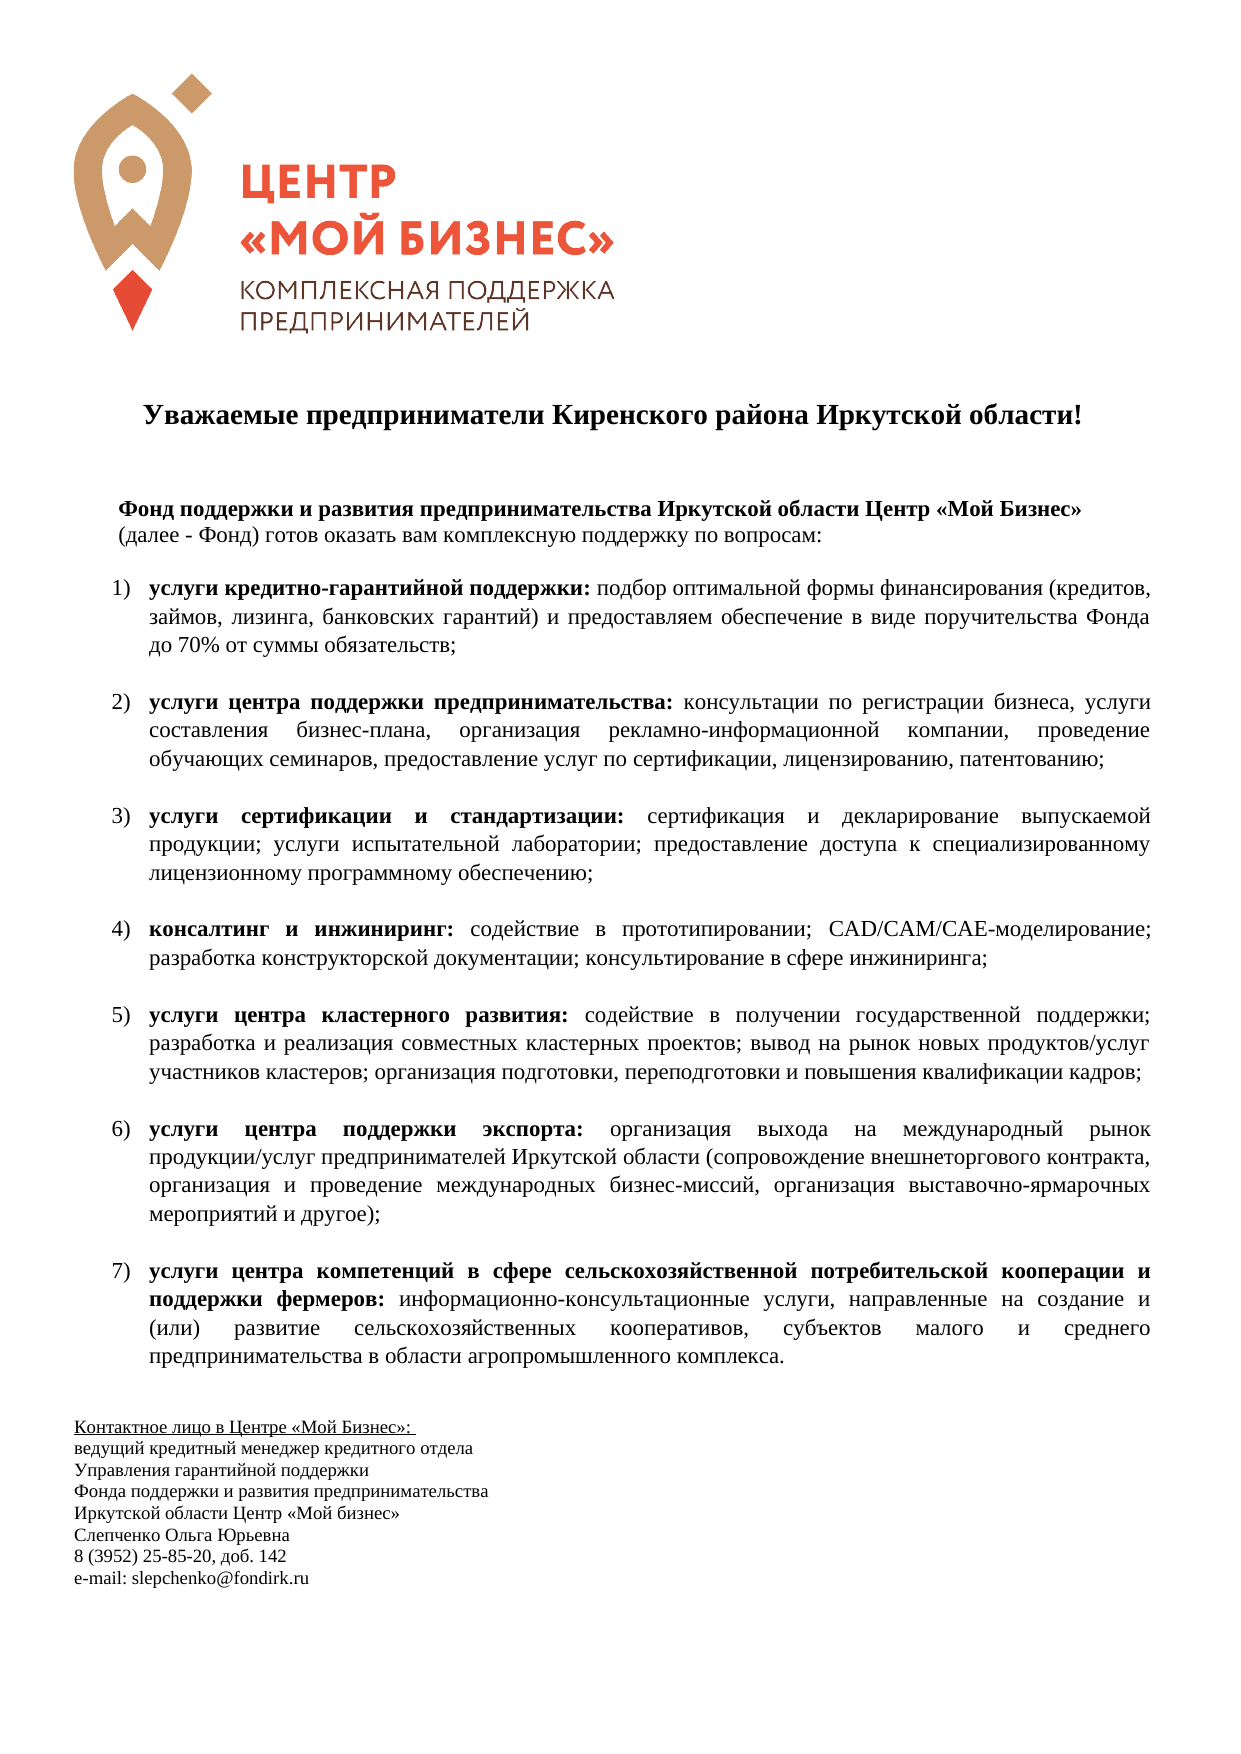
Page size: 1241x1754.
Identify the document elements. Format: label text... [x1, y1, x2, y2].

list услуги центра поддержки экспорта: организация выхода на международный рынок продукции/услуг предпринимателей Иркутской области (сопровождение внешнеторгового контракта, организация и проведение международных бизнес-миссий, организация выставочно-ярмарочных мероприятий и другое); [111, 1114, 1152, 1226]
list консалтинг и инжиниринг: содействие в прототипировании; CAD/CAM/CAE-моделирование; разработка конструкторской документации; консультирование в сфере инжиниринга; [111, 916, 1152, 970]
list услуги центра кластерного развития: содействие в получении государственной поддержки; разработка и реализация совместных кластерных проектов; вывод на рынок новых продуктов/услуг участников кластеров; организация подготовки, переподготовки и повышения квалификации кадров; [111, 1001, 1152, 1084]
text Слепченко Ольга Юрьевна [74, 1523, 1152, 1545]
list услуги центра компетенций в сфере сельскохозяйственной потребительской кооперации и поддержки фермеров: информационно-консультационные услуги, направленные на создание и (или) развитие сельскохозяйственных кооперативов, субъектов малого и среднего предпринимательства в области агропромышленного комплекса. [111, 1257, 1152, 1368]
text ведущий кредитный менеджер кредитного отдела [74, 1437, 1152, 1459]
text Фонда поддержки и развития предпринимательства [74, 1480, 1152, 1502]
text 8 (3952) 25-85-20, доб. 142 [74, 1545, 1152, 1567]
list услуги центра поддержки предпринимательства: консультации по регистрации бизнеса, услуги составления бизнес-плана, организация рекламно-информационной компании, проведение обучающих семинаров, предоставление услуг по сертификации, лицензированию, патентованию; [111, 688, 1152, 771]
list услуги кредитно-гарантийной поддержки: подбор оптимальной формы финансирования (кредитов, займов, лизинга, банковских гарантий) и предоставляем обеспечение в виде поручительства Фонда до 70% от суммы обязательств; [111, 574, 1152, 657]
text Управления гарантийной поддержки [74, 1459, 1152, 1480]
text Иркутской области Центр «Мой бизнес» [74, 1502, 1152, 1523]
text Уважаемые предприниматели Киренского района Иркутской области! [74, 397, 1152, 431]
text (далее - Фонд) готов оказать вам комплексную поддержку по вопросам: [118, 522, 1152, 548]
list услуги сертификации и стандартизации: сертификация и декларирование выпускаемой продукции; услуги испытательной лаборатории; предоставление доступа к специализированному лицензионному программному обеспечению; [111, 802, 1152, 885]
text Фонд поддержки и развития предпринимательства Иркутской области Центр «Мой Бизнес» [118, 495, 1152, 522]
picture [73, 73, 615, 334]
text e-mail: slepchenko@fondirk.ru [74, 1567, 1152, 1588]
text Контактное лицо в Центре «Мой Бизнес»: [74, 1416, 1152, 1437]
